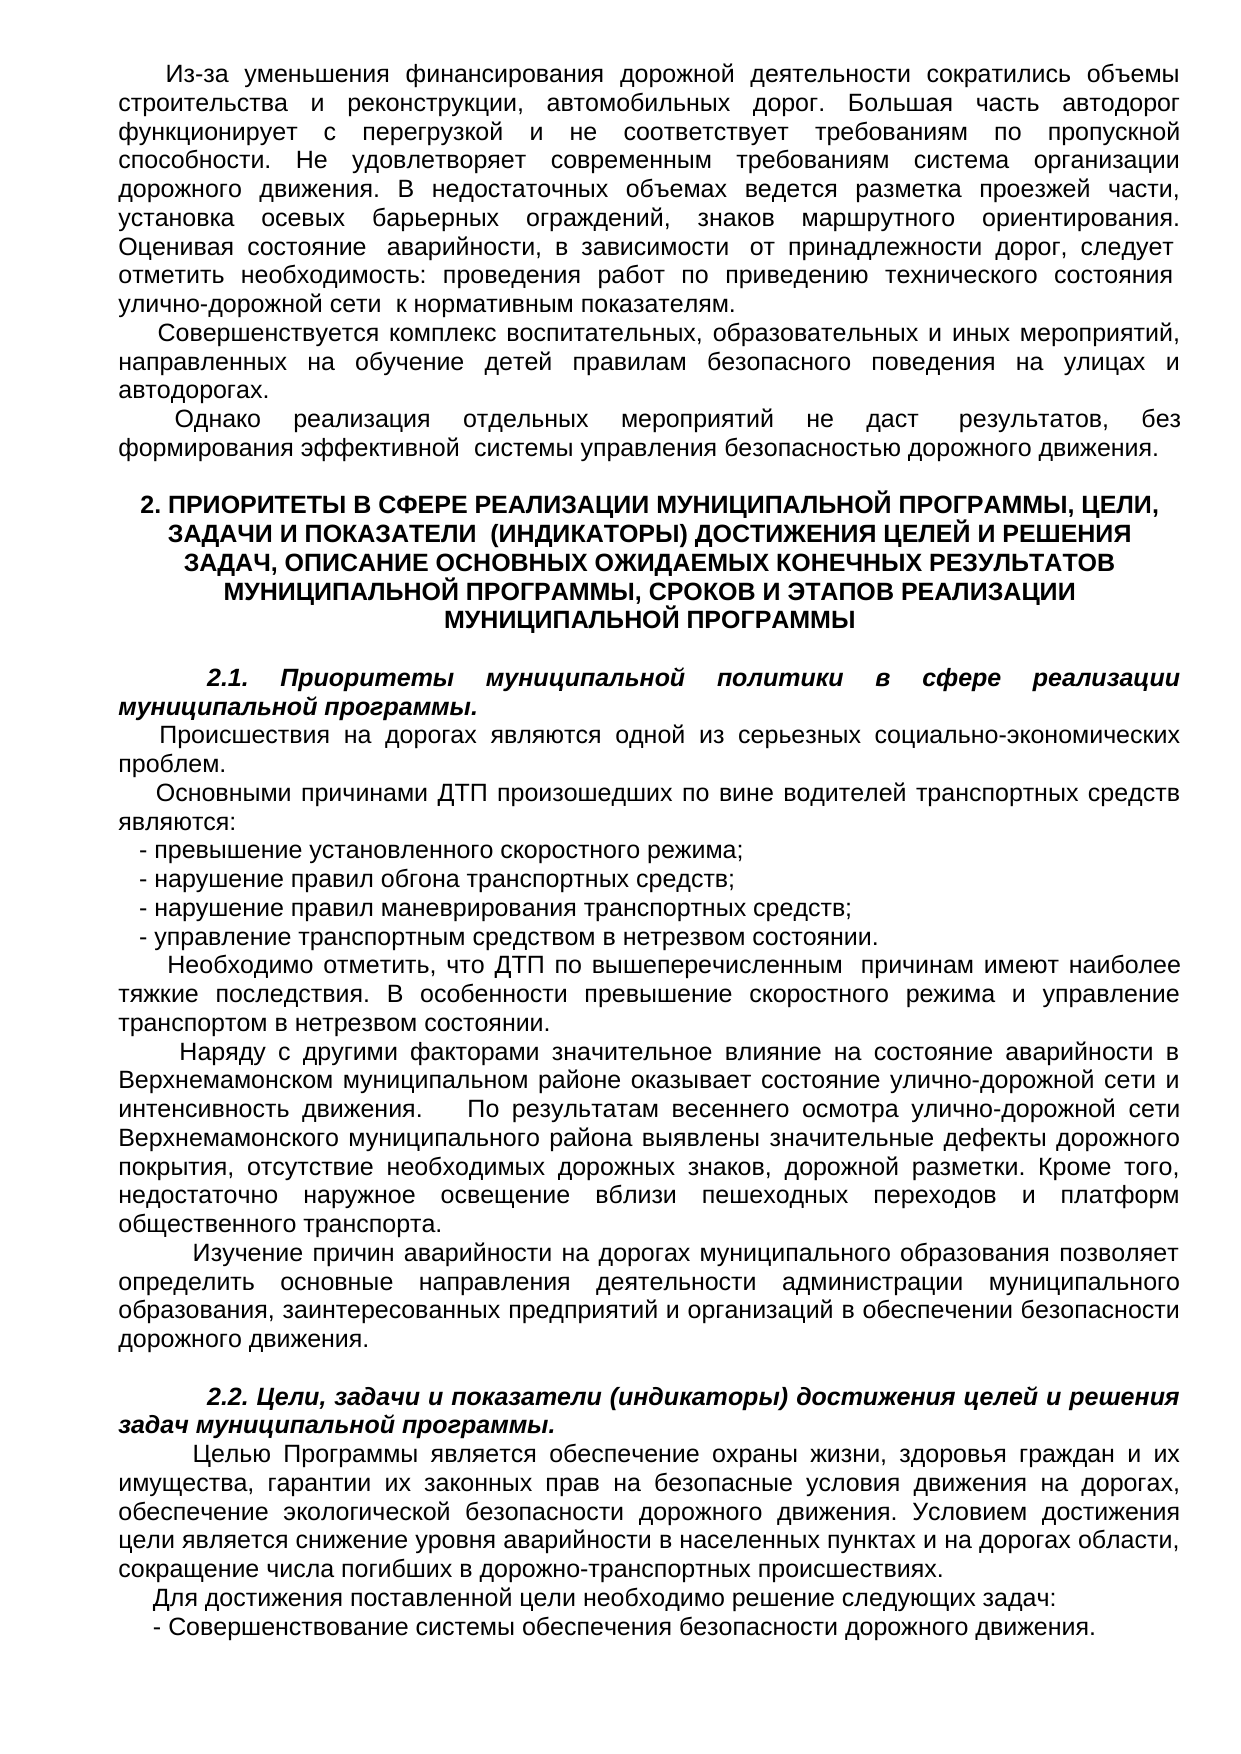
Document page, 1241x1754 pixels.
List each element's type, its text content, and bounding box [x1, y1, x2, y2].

text Основными причинами ДТП произошедших по вине водителей транспортных средств являются: [118, 778, 1181, 835]
text - Совершенствование системы обеспечения безопасности дорожного движения. [118, 1612, 1181, 1640]
text - нарушение правил маневрирования транспортных средств; [118, 893, 1181, 922]
text - нарушение правил обгона транспортных средств; [118, 864, 1181, 893]
text 2. Приоритеты в сфере реализации муниципальной программы, цели, задачи и показатели (индикаторы) достижения целей и решения задач, описание основных ожидаемых конечных результатов муниципальной программы, сроков и этапов реализации МУНИЦИПАЛЬНОЙ программы [118, 490, 1181, 634]
text - управление транспортным средством в нетрезвом состоянии. [118, 922, 1181, 950]
text 2.1. Приоритеты муниципальной политики в сфере реализации муниципальной программы. [118, 663, 1181, 720]
text - превышение установленного скоростного режима; [118, 835, 1181, 864]
text Целью Программы является обеспечение охраны жизни, здоровья граждан и их имущества, гарантии их законных прав на безопасные условия движения на дорогах, обеспечение экологической безопасности дорожного движения. Условием достижения цели является снижение уровня аварийности в населенных пунктах и на дорогах области, сокращение числа погибших в дорожно-транспортных происшествиях. [118, 1439, 1181, 1583]
text Для достижения поставленной цели необходимо решение следующих задач: [118, 1583, 1181, 1612]
text Наряду с другими факторами значительное влияние на состояние аварийности в Верхнемамонском муниципальном районе оказывает состояние улично-дорожной сети и интенсивность движения. По результатам весеннего осмотра улично-дорожной сети Верхнемамонского муниципального района выявлены значительные дефекты дорожного покрытия, отсутствие необходимых дорожных знаков, дорожной разметки. Кроме того, недостаточно наружное освещение вблизи пешеходных переходов и платформ общественного транспорта. [118, 1037, 1181, 1238]
text Необходимо отметить, что ДТП по вышеперечисленным причинам имеют наиболее тяжкие последствия. В особенности превышение скоростного режима и управление транспортом в нетрезвом состоянии. [118, 950, 1181, 1037]
text Происшествия на дорогах являются одной из серьезных социально-экономических проблем. [118, 720, 1181, 778]
text Однако реализация отдельных мероприятий не даст результатов, без формирования эффективной системы управления безопасностью дорожного движения. [118, 404, 1181, 462]
text Совершенствуется комплекс воспитательных, образовательных и иных мероприятий, направленных на обучение детей правилам безопасного поведения на улицах и автодорогах. [118, 318, 1181, 404]
text 2.2. Цели, задачи и показатели (индикаторы) достижения целей и решения задач муниципальной программы. [118, 1382, 1181, 1439]
text Из-за уменьшения финансирования дорожной деятельности сократились объемы строительства и реконструкции, автомобильных дорог. Большая часть автодорог функционирует с перегрузкой и не соответствует требованиям по пропускной способности. Не удовлетворяет современным требованиям система организации дорожного движения. В недостаточных объемах ведется разметка проезжей части, установка осевых барьерных ограждений, знаков маршрутного ориентирования. Оценивая состояние аварийности, в зависимости от принадлежности дорог, следует отметить необходимость: проведения работ по приведению технического состояния улично-дорожной сети к нормативным показателям. [118, 59, 1181, 318]
text Изучение причин аварийности на дорогах муниципального образования позволяет определить основные направления деятельности администрации муниципального образования, заинтересованных предприятий и организаций в обеспечении безопасности дорожного движения. [118, 1238, 1181, 1353]
